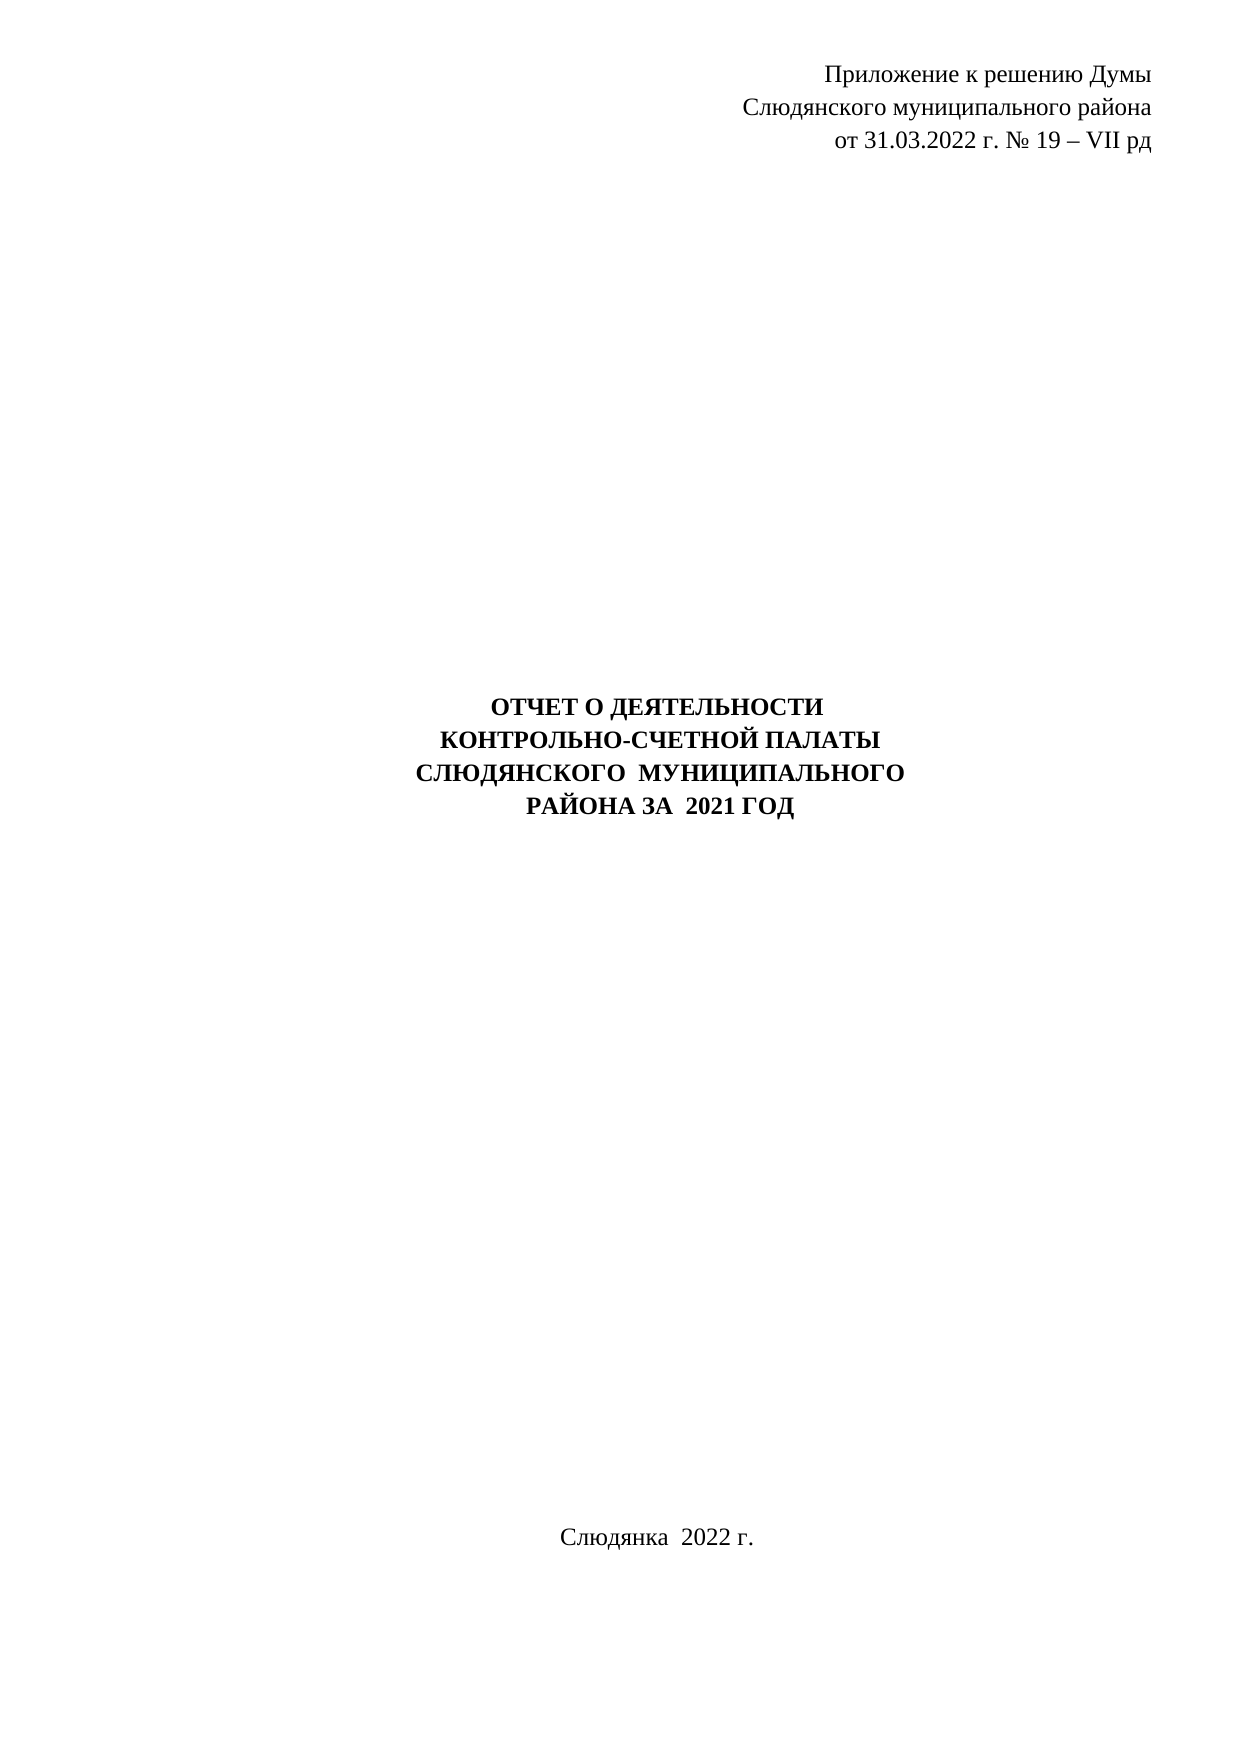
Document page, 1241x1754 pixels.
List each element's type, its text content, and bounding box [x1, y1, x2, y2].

text Приложение к решению Думы [88, 59, 1152, 88]
text от 31.03.2022 г. № 19 – VII рд [88, 125, 1152, 154]
text ОТЧЕТ О ДЕЯТЕЛЬНОСТИ [88, 692, 1152, 720]
text Слюдянского муниципального района [88, 92, 1152, 121]
text СЛЮДЯНСКОГО МУНИЦИПАЛЬНОГО [88, 758, 1152, 786]
text РАЙОНА ЗА 2021 ГОД [88, 791, 1152, 819]
text Слюдянка 2022 г. [88, 1522, 1152, 1551]
text КОНТРОЛЬНО-СЧЕТНОЙ ПАЛАТЫ [88, 725, 1152, 753]
